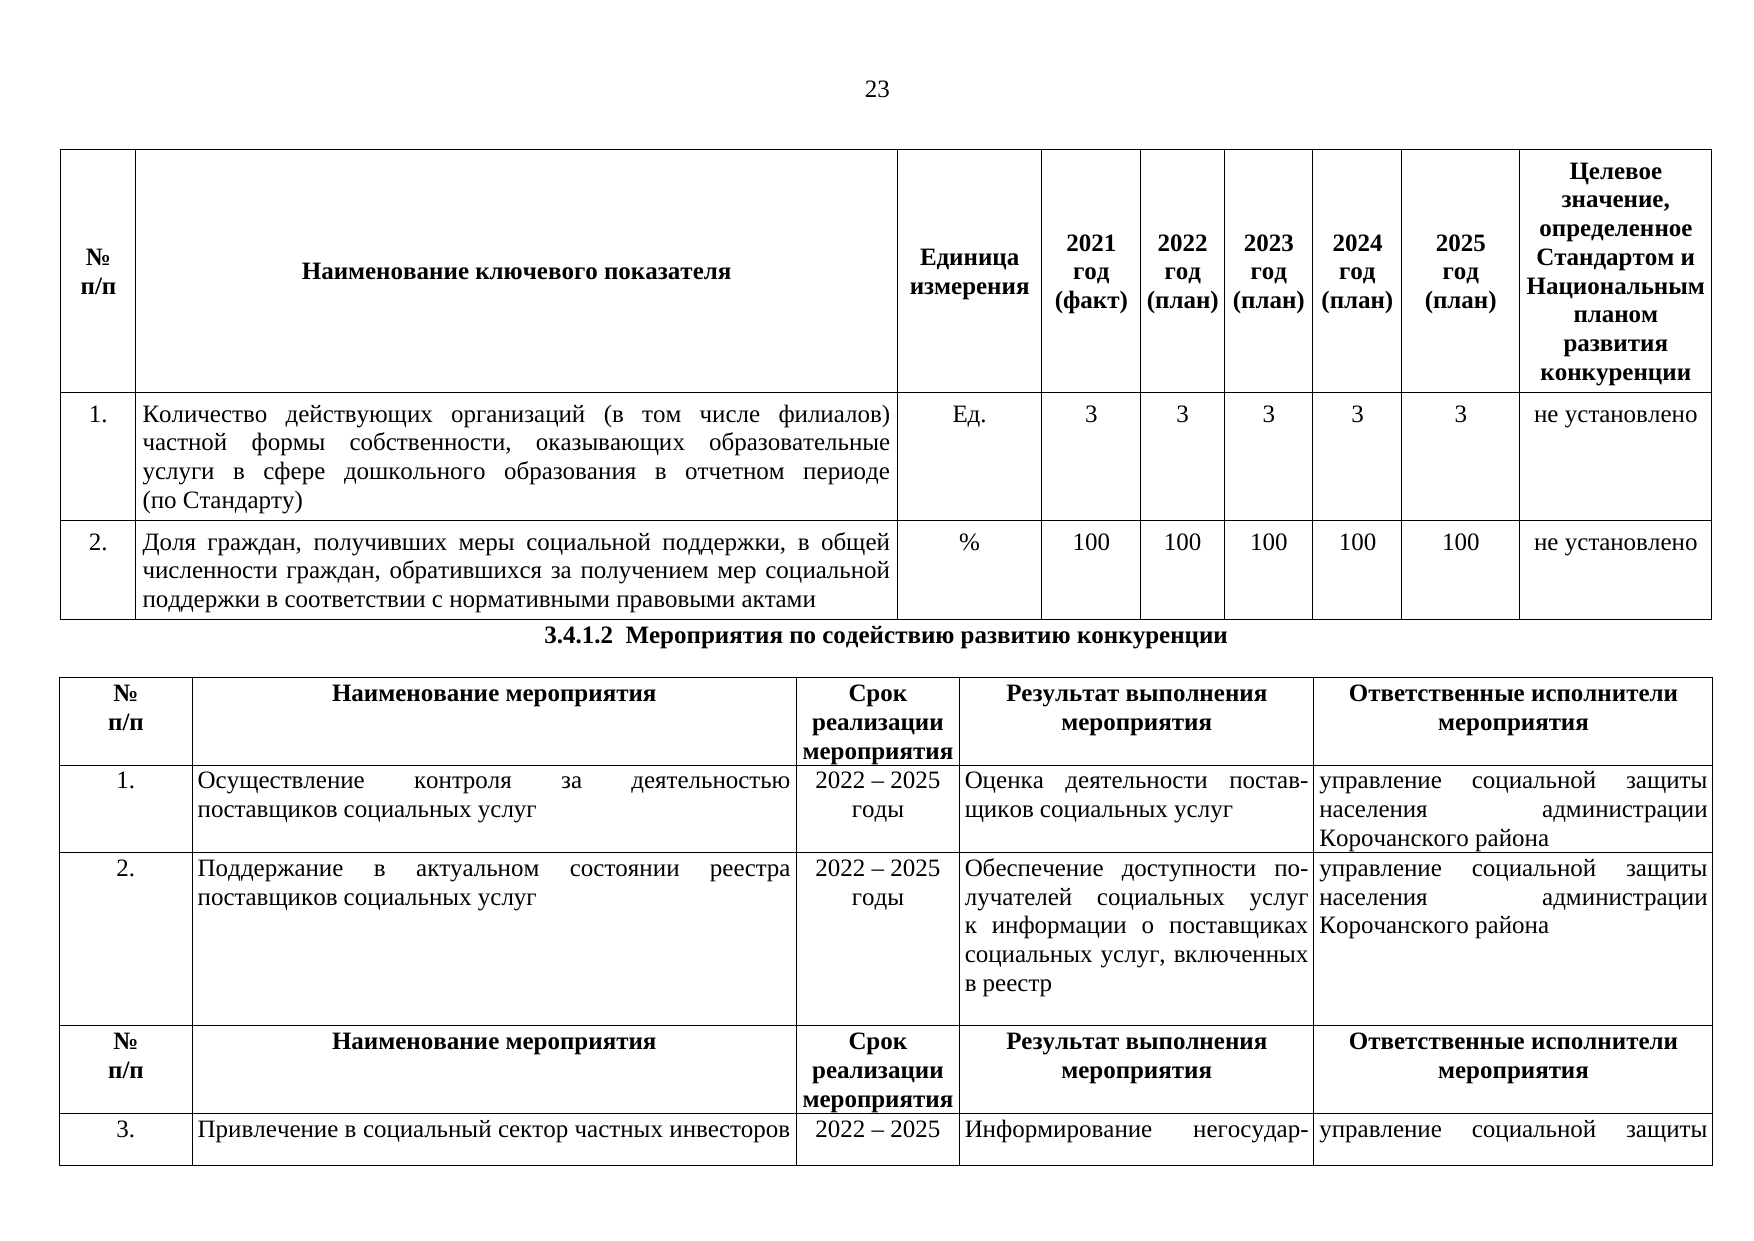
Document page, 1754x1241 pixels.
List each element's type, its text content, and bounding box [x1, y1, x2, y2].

table_cell 2. [60, 853, 192, 1025]
table_cell 2022 – 2025 годы [797, 853, 959, 1025]
table_cell Результат выполнения мероприятия [960, 678, 1313, 764]
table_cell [193, 1114, 796, 1165]
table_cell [1314, 1114, 1712, 1165]
table_cell № п/п [60, 678, 192, 764]
table_cell Наименование мероприятия [193, 1026, 796, 1113]
table_cell 1. [60, 766, 192, 852]
table_cell № п/п [60, 1026, 192, 1113]
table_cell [59, 148, 1713, 677]
table_cell Результат выполнения мероприятия [960, 1026, 1313, 1113]
table_cell Срок реализации мероприятия [797, 1026, 959, 1113]
table_cell 2022 – 2025 годы [797, 1114, 959, 1165]
table_cell 3. [60, 1114, 192, 1165]
table_cell 2022 – 2025 годы [797, 766, 959, 852]
table_cell Наименование мероприятия [193, 678, 796, 764]
table_cell Ответственные исполнители мероприятия [1314, 678, 1712, 764]
table_cell Срок реализации мероприятия [797, 678, 959, 764]
table_cell Обеспечение доступности по-лучателей социальных услуг к информации о поставщиках социальных услуг, включенных в реестр [960, 853, 1313, 1025]
table_cell Ответственные исполнители мероприятия [1314, 1026, 1712, 1113]
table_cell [960, 1114, 1313, 1165]
table_cell управление социальной защиты населения администрации Корочанского района [1314, 853, 1712, 1025]
table_cell Поддержание в актуальном состоянии реестра поставщиков социальных услуг [193, 853, 796, 1025]
table_cell Осуществление контроля за деятельностью поставщиков социальных услуг [193, 766, 796, 852]
table_cell управление социальной защиты населения администрации Корочанского района [1314, 766, 1712, 852]
table_cell Оценка деятельности постав-щиков социальных услуг [960, 766, 1313, 852]
